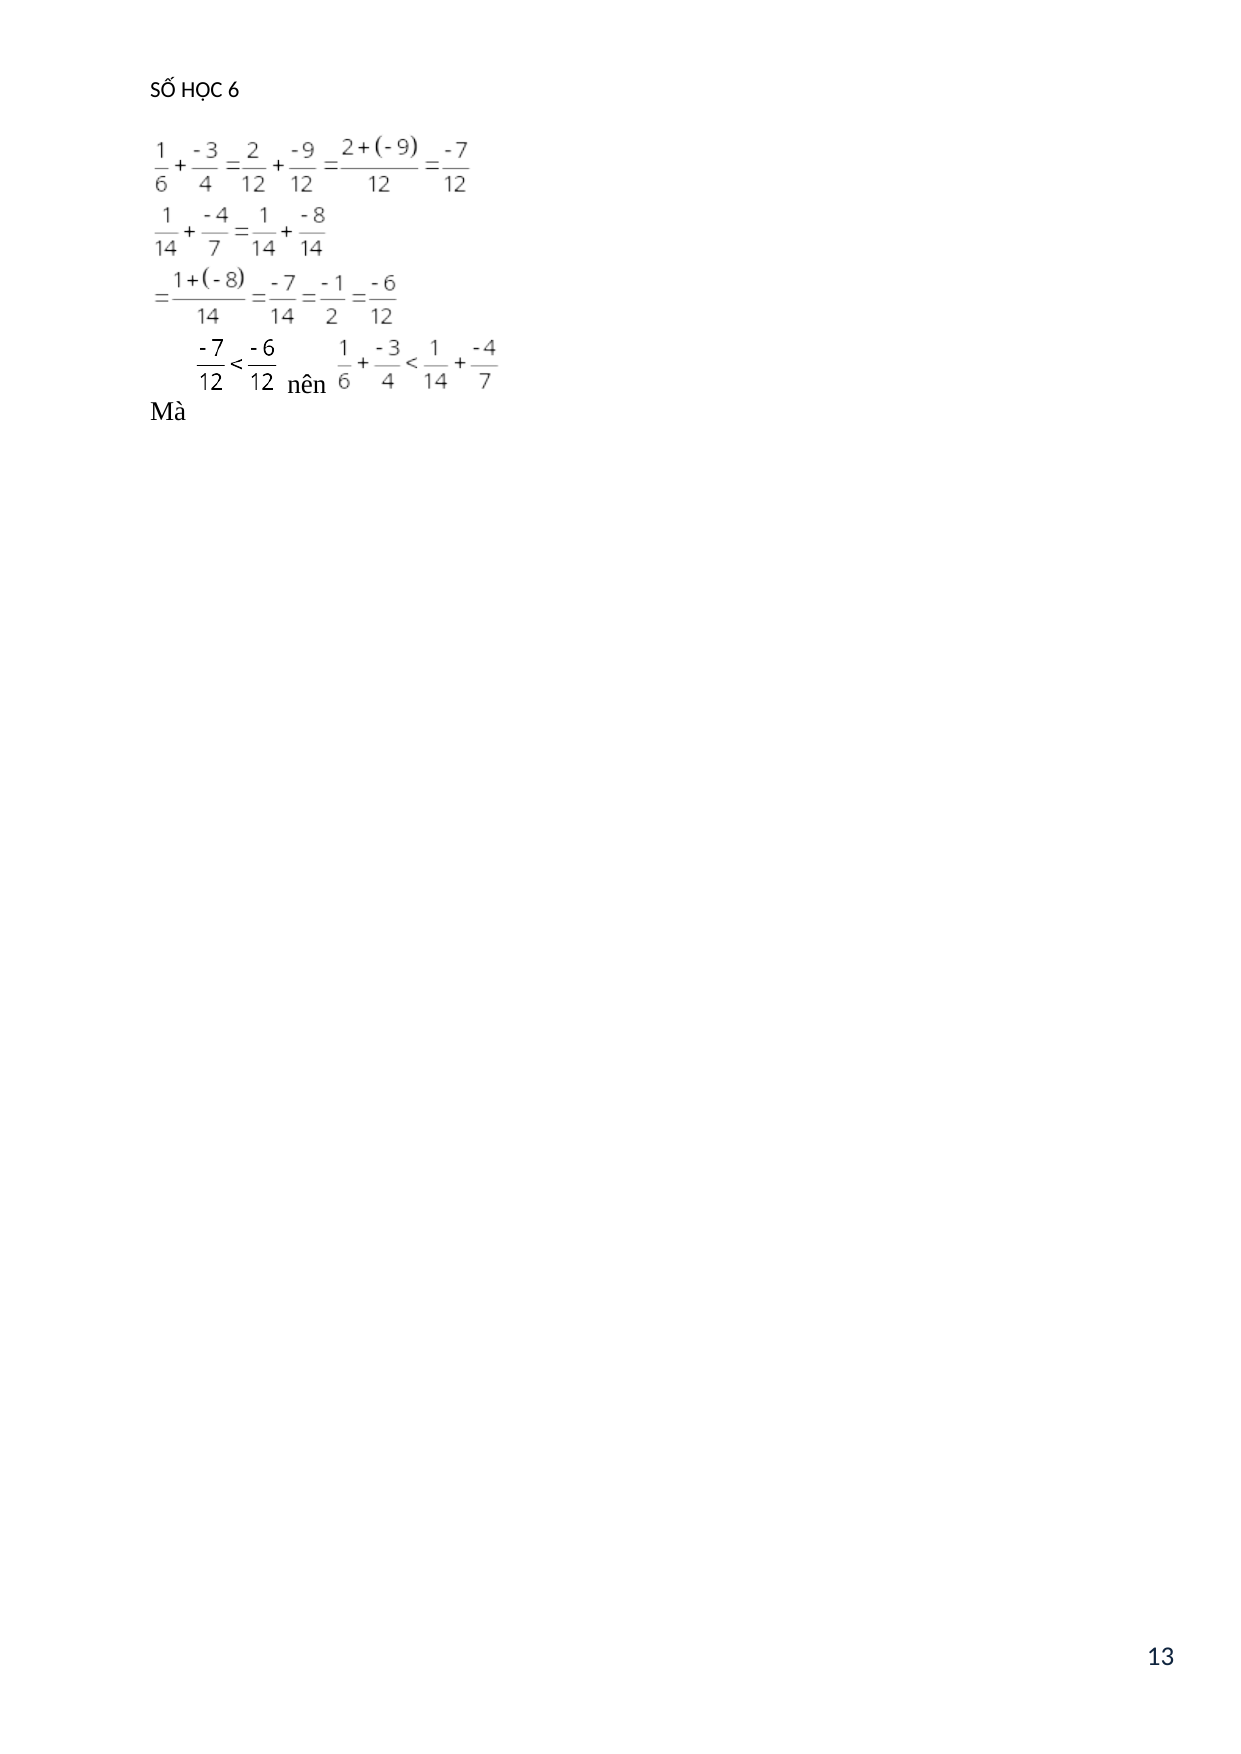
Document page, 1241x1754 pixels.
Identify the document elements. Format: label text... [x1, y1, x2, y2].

text Mà nên [150, 333, 1090, 426]
